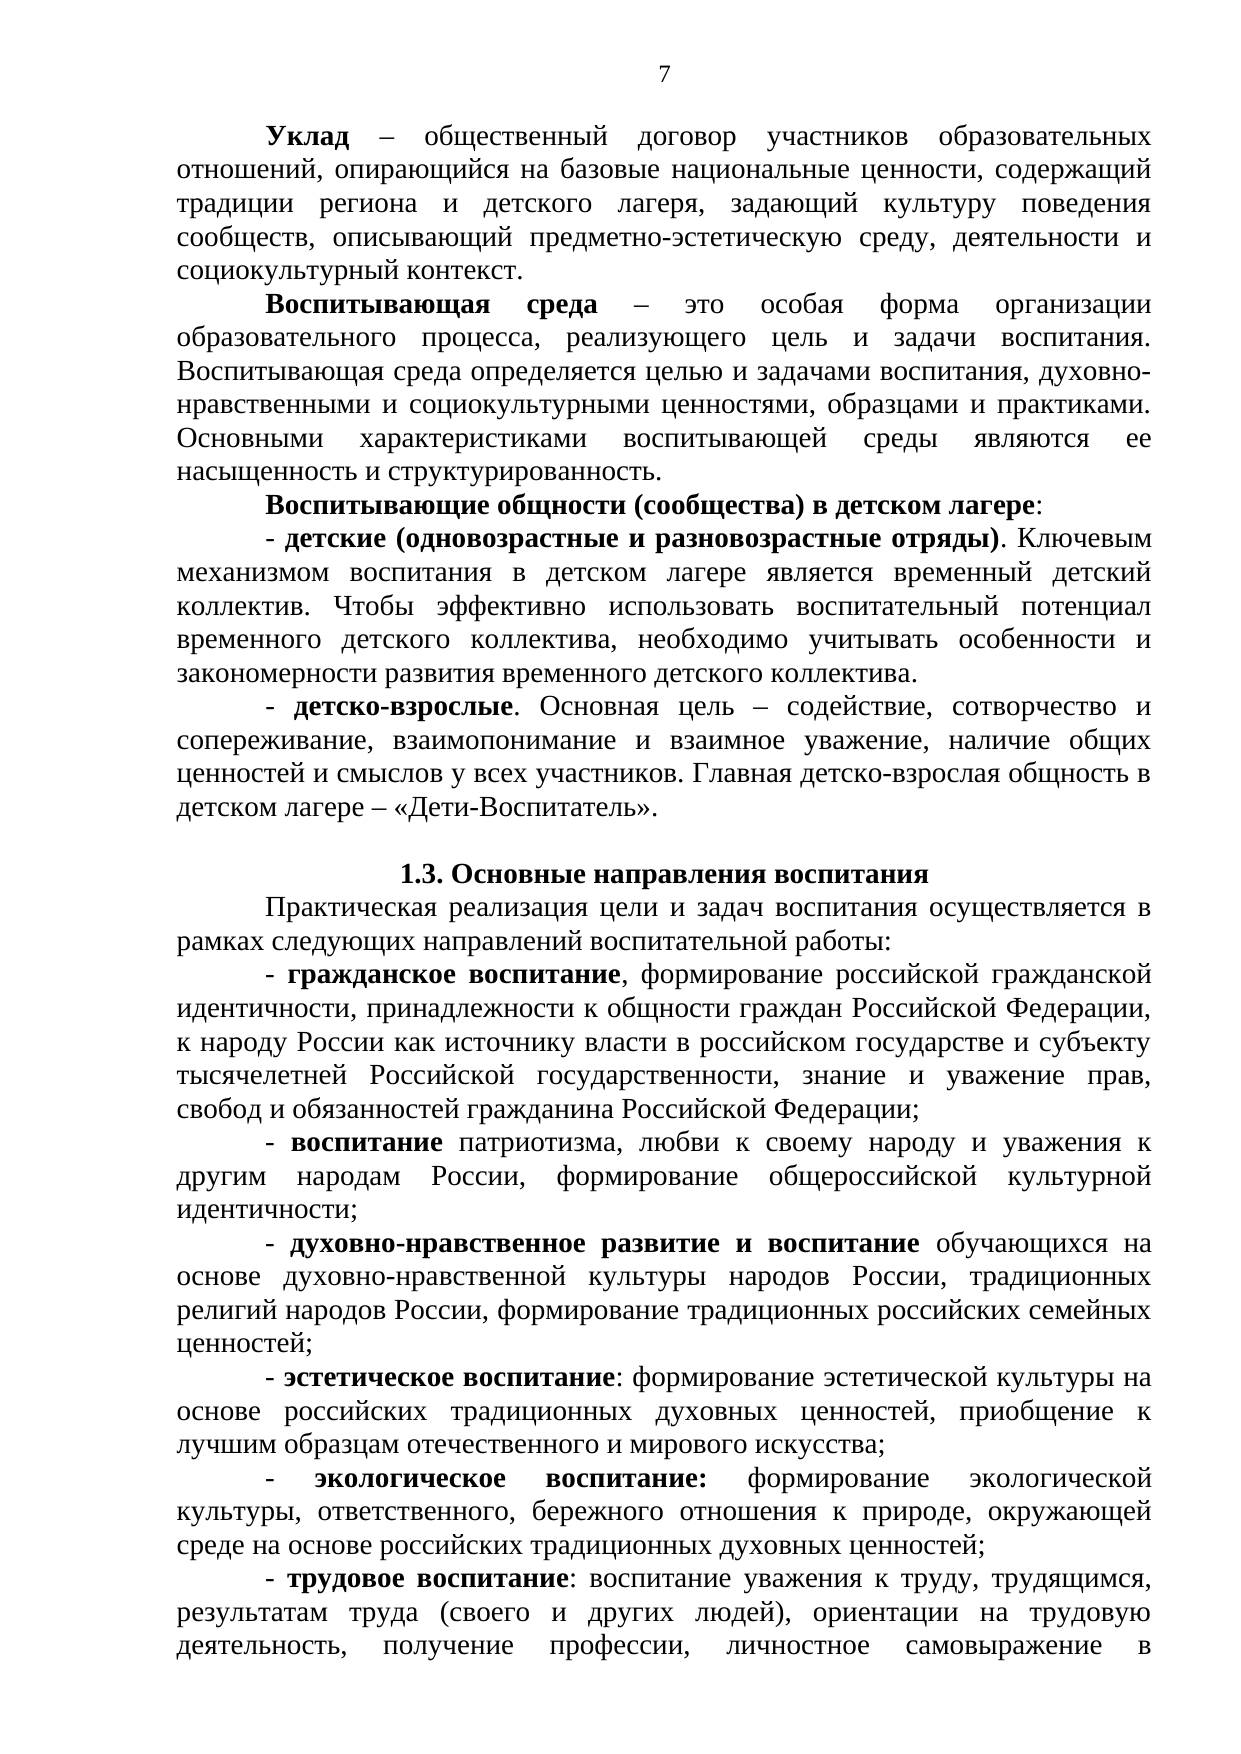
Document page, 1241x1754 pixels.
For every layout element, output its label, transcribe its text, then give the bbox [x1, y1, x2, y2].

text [176, 1560, 1152, 1661]
text Практическая реализация цели и задач воспитания осуществляется в рамках следующих направлений воспитательной работы: [176, 889, 1152, 957]
text Уклад – общественный договор участников образовательных отношений, опирающийся на базовые национальные ценности, содержащий традиции региона и детского лагеря, задающий культуру поведения сообществ, описывающий предметно-эстетическую среду, деятельности и социокультурный контекст. [176, 118, 1152, 286]
subtitle 1.3. Основные направления воспитания [176, 856, 1152, 889]
text Воспитывающая среда – это особая форма организации образовательного процесса, реализующего цель и задачи воспитания. Воспитывающая среда определяется целью и задачами воспитания, духовно-нравственными и социокультурными ценностями, образцами и практиками. Основными характеристиками воспитывающей среды являются ее насыщенность и структурированность. [176, 286, 1152, 487]
text - экологическое воспитание: формирование экологической культуры, ответственного, бережного отношения к природе, окружающей среде на основе российских традиционных духовных ценностей; [176, 1460, 1152, 1560]
text - эстетическое воспитание: формирование эстетической культуры на основе российских традиционных духовных ценностей, приобщение к лучшим образцам отечественного и мирового искусства; [176, 1359, 1152, 1460]
text Воспитывающие общности (сообщества) в детском лагере: [176, 487, 1152, 521]
text - воспитание патриотизма, любви к своему народу и уважения к другим народам России, формирование общероссийской культурной идентичности; [176, 1124, 1152, 1225]
text - духовно-нравственное развитие и воспитание обучающихся на основе духовно-нравственной культуры народов России, традиционных религий народов России, формирование традиционных российских семейных ценностей; [176, 1225, 1152, 1359]
text - детские (одновозрастные и разновозрастные отряды). Ключевым механизмом воспитания в детском лагере является временный детский коллектив. Чтобы эффективно использовать воспитательный потенциал временного детского коллектива, необходимо учитывать особенности и закономерности развития временного детского коллектива. [176, 521, 1152, 688]
text - детско-взрослые. Основная цель – содействие, сотворчество и сопереживание, взаимопонимание и взаимное уважение, наличие общих ценностей и смыслов у всех участников. Главная детско-взрослая общность в детском лагере – «Дети-Воспитатель». [176, 688, 1152, 822]
text - гражданское воспитание, формирование российской гражданской идентичности, принадлежности к общности граждан Российской Федерации, к народу России как источнику власти в российском государстве и субъекту тысячелетней Российской государственности, знание и уважение прав, свобод и обязанностей гражданина Российской Федерации; [176, 957, 1152, 1124]
